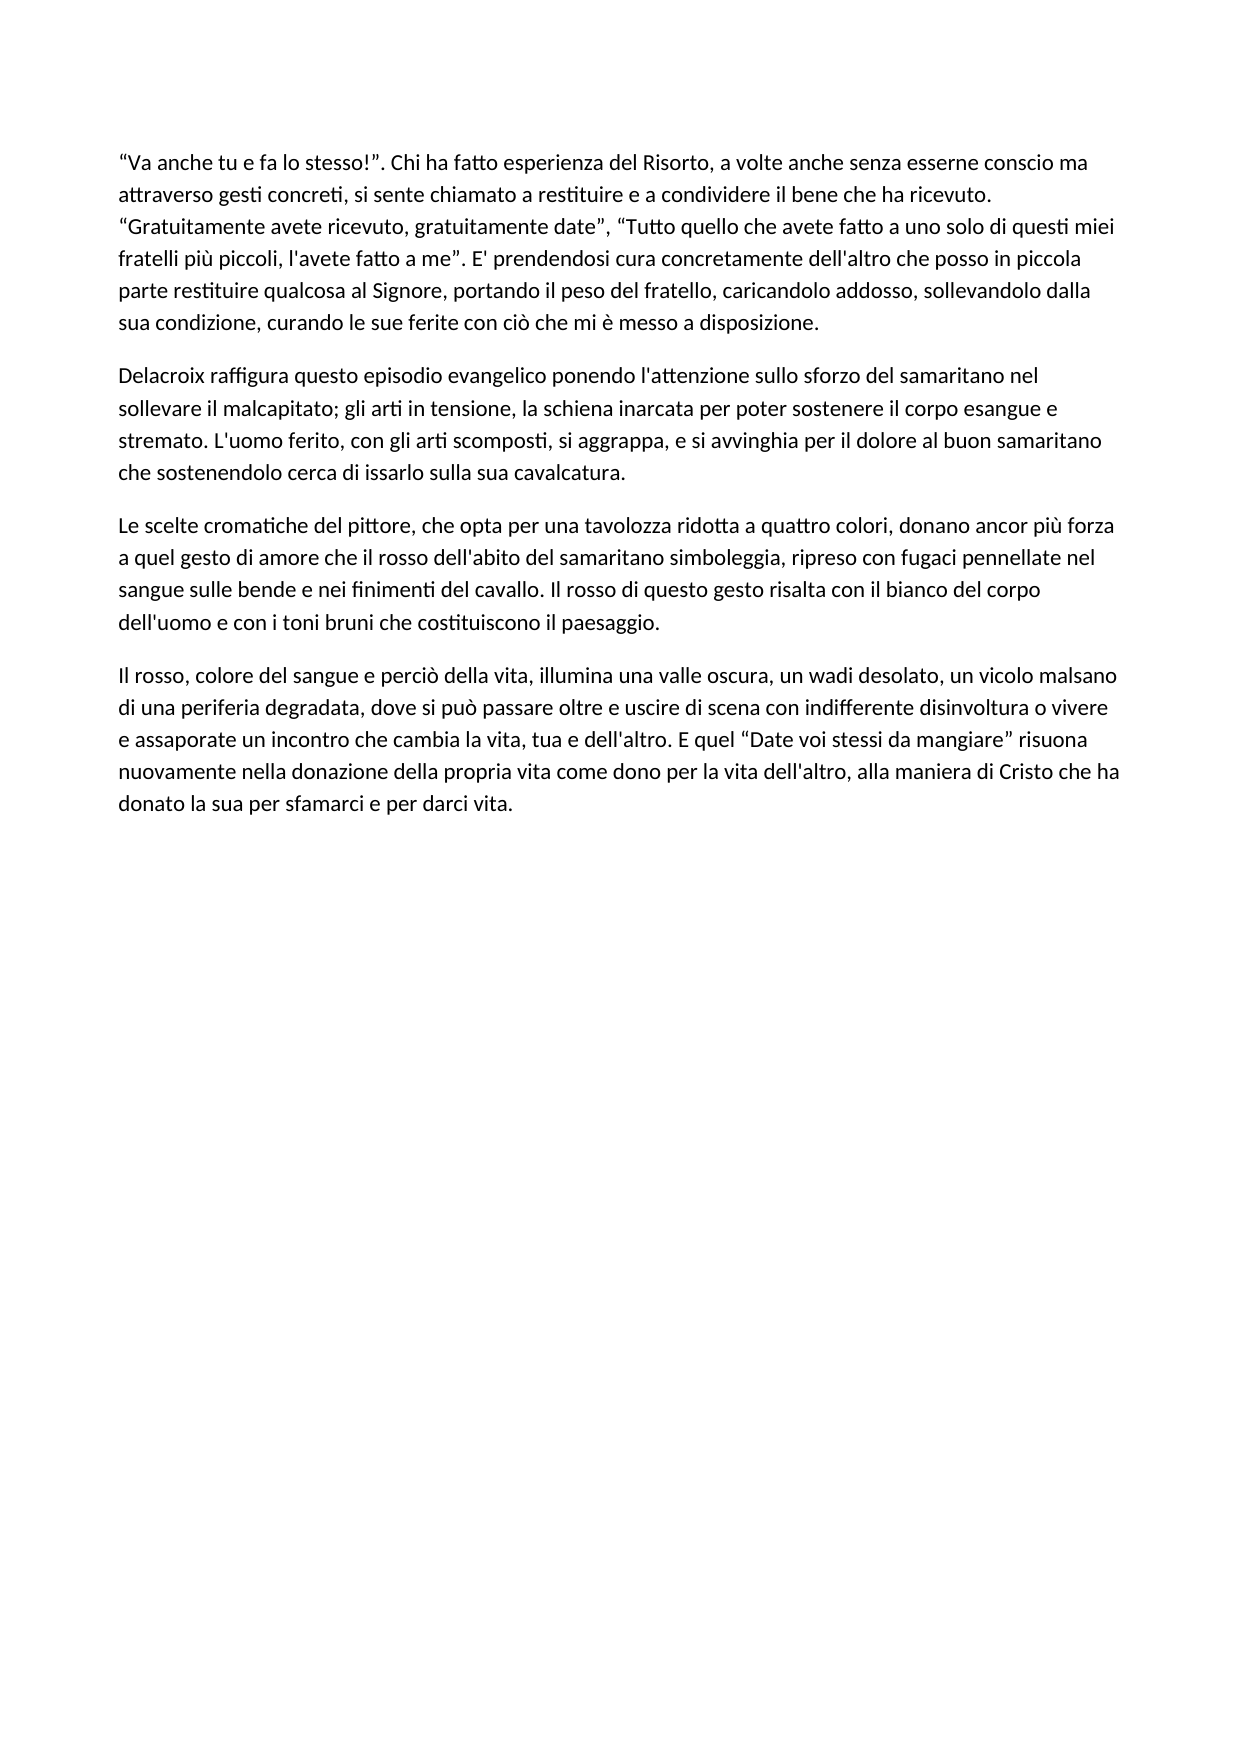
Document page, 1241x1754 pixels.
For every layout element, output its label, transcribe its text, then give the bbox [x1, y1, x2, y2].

text Le scelte cromatiche del pittore, che opta per una tavolozza ridotta a quattro colori, donano ancor più forza a quel gesto di amore che il rosso dell'abito del samaritano simboleggia, ripreso con fugaci pennellate nel sangue sulle bende e nei finimenti del cavallo. Il rosso di questo gesto risalta con il bianco del corpo dell'uomo e con i toni bruni che costituiscono il paesaggio. [118, 511, 1122, 636]
text Delacroix raffigura questo episodio evangelico ponendo l'attenzione sullo sforzo del samaritano nel sollevare il malcapitato; gli arti in tensione, la schiena inarcata per poter sostenere il corpo esangue e stremato. L'uomo ferito, con gli arti scomposti, si aggrappa, e si avvinghia per il dolore al buon samaritano che sostenendolo cerca di issarlo sulla sua cavalcatura. [118, 362, 1122, 486]
text “Va anche tu e fa lo stesso!”. Chi ha fatto esperienza del Risorto, a volte anche senza esserne conscio ma attraverso gesti concreti, si sente chiamato a restituire e a condividere il bene che ha ricevuto. “Gratuitamente avete ricevuto, gratuitamente date”, “Tutto quello che avete fatto a uno solo di questi miei fratelli più piccoli, l'avete fatto a me”. E' prendendosi cura concretamente dell'altro che posso in piccola parte restituire qualcosa al Signore, portando il peso del fratello, caricandolo addosso, sollevandolo dalla sua condizione, curando le sue ferite con ciò che mi è messo a disposizione. [118, 148, 1122, 337]
text Il rosso, colore del sangue e perciò della vita, illumina una valle oscura, un wadi desolato, un vicolo malsano di una periferia degradata, dove si può passare oltre e uscire di scena con indifferente disinvoltura o vivere e assaporate un incontro che cambia la vita, tua e dell'altro. E quel “Date voi stessi da mangiare” risuona nuovamente nella donazione della propria vita come dono per la vita dell'altro, alla maniera di Cristo che ha donato la sua per sfamarci e per darci vita. [118, 661, 1122, 817]
